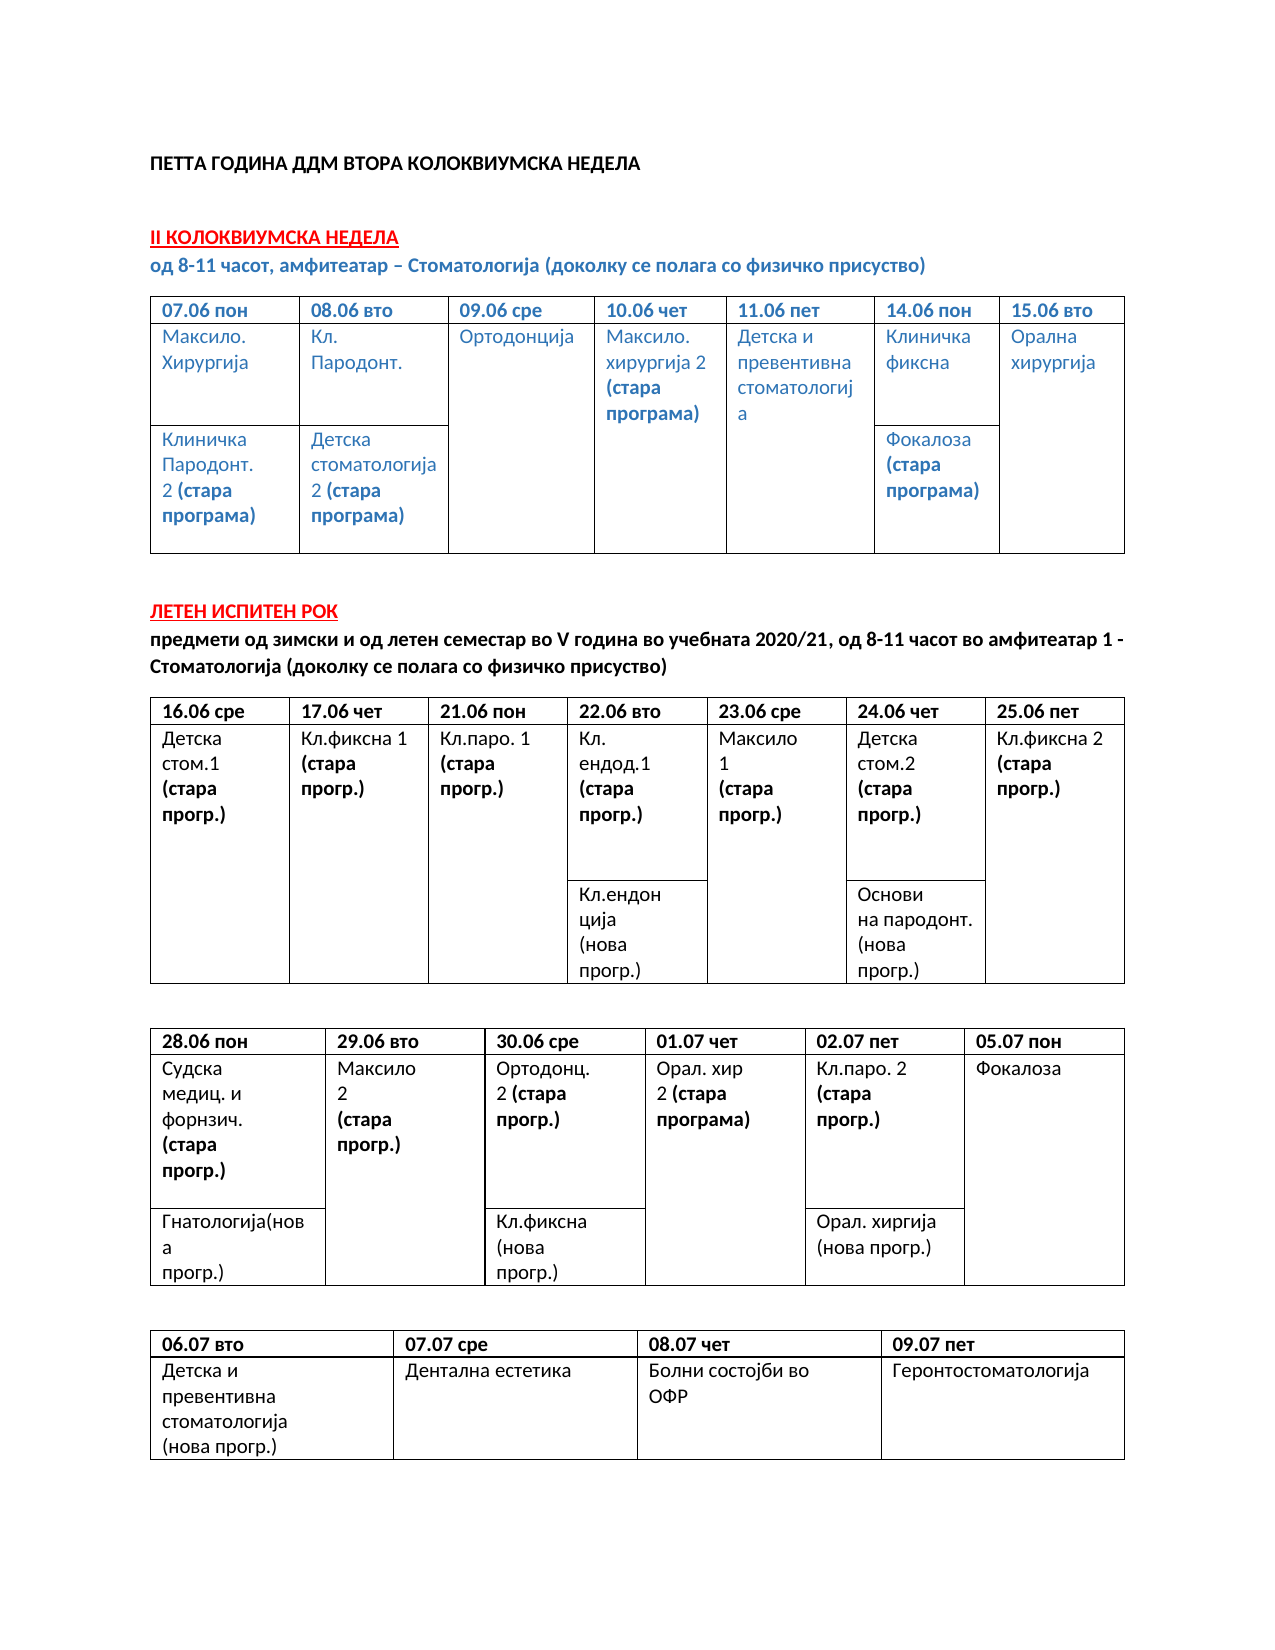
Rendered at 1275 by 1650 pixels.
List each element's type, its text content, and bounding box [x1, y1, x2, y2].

table_header 11.06 пет [727, 297, 874, 322]
table_header 14.06 пон [875, 297, 999, 322]
table_header 07.07 сре [394, 1331, 637, 1356]
table_cell Гнатологија(нова прогр.) [151, 1209, 325, 1285]
table_header 23.06 сре [708, 698, 846, 724]
table_header 24.06 чет [847, 698, 985, 724]
table_cell Кл.фиксна 2 (стара прогр.) [986, 725, 1124, 982]
text II КОЛОКВИУМСКА НЕДЕЛА од 8-11 часот, амфитеатар – Стоматологија (доколку се полага со физичко присуство) [150, 224, 1125, 277]
table_header 22.06 вто [568, 698, 707, 724]
table_cell Орална хирургија [1000, 324, 1124, 553]
table_cell Болни состојби во ОФР [638, 1358, 881, 1459]
table_cell Клиничка фиксна [875, 324, 999, 425]
table_cell Детска стом.1 (стара прогр.) [151, 725, 289, 982]
table_cell Детска стом.2 (стара прогр.) [847, 725, 985, 880]
table_header 01.07 чет [646, 1029, 805, 1054]
table_header 05.07 пон [965, 1029, 1124, 1054]
table_cell Орал. хиргија (нова прогр.) [806, 1209, 964, 1285]
table_header 28.06 пон [151, 1029, 325, 1054]
table_cell Орал. хир 2 (стара програма) [646, 1055, 805, 1285]
table_header 08.07 чет [638, 1331, 881, 1356]
table_header 30.06 сре [486, 1029, 645, 1054]
table_cell Максило. Хирургија [151, 324, 299, 425]
table_cell Кл.паро. 1 (стара прогр.) [429, 725, 567, 982]
table_header 16.06 сре [151, 698, 289, 724]
table_header 15.06 вто [1000, 297, 1124, 322]
table_cell Основи на пародонт. (нова прогр.) [847, 881, 985, 982]
text ЛЕТЕН ИСПИТЕН РОК предмети од зимски и од летен семестар во V година во учебната 2020/21, од 8-11 часот во амфитеатар 1 - Стоматологија (доколку се полага со физичко присуство) [150, 598, 1125, 678]
text ПЕТТА ГОДИНА ДДМ ВТОРА КОЛОКВИУМСКА НЕДЕЛА [150, 150, 1125, 206]
table_cell Клиничка Пародонт. 2 (стара програма) [151, 426, 299, 553]
table_cell Максило. хирургија 2 (стара програма) [595, 324, 726, 553]
table_cell Кл.ендон ција (нова прогр.) [568, 881, 707, 982]
table_cell Детска и превентивна стоматологија [727, 324, 874, 553]
table_header 21.06 пон [429, 698, 567, 724]
table_cell Кл. ендод.1 (стара прогр.) [568, 725, 707, 880]
table_cell Детска и превентивна стоматологија (нова прогр.) [151, 1358, 393, 1459]
table_cell Фокалоза (стара програма) [875, 426, 999, 553]
table_header 25.06 пет [986, 698, 1124, 724]
table_cell Дентална естетика [394, 1358, 637, 1459]
table_header 29.06 вто [326, 1029, 484, 1054]
table_cell Кл.фиксна (нова прогр.) [486, 1209, 645, 1285]
table_header 09.06 сре [449, 297, 594, 322]
table_cell Геронтостоматологија [882, 1358, 1124, 1459]
table_header 08.06 вто [300, 297, 448, 322]
table_cell Фокалоза [965, 1055, 1124, 1285]
table_header 02.07 пет [806, 1029, 964, 1054]
table_header 09.07 пет [882, 1331, 1124, 1356]
table_cell Судска медиц. и форнзич. (стара прогр.) [151, 1055, 325, 1208]
table_cell Максило 1 (стара прогр.) [708, 725, 846, 982]
table_header 17.06 чет [290, 698, 428, 724]
table_header 06.07 вто [151, 1331, 393, 1356]
table_cell Кл.паро. 2 (стара прогр.) [806, 1055, 964, 1208]
table_cell Ортодонц. 2 (стара прогр.) [486, 1055, 645, 1208]
table_cell Максило 2 (стара прогр.) [326, 1055, 484, 1285]
table_cell Кл. Пародонт. [300, 324, 448, 425]
table_cell Кл.фиксна 1 (стара прогр.) [290, 725, 428, 982]
table_header 10.06 чет [595, 297, 726, 322]
table_header 07.06 пон [151, 297, 299, 322]
table_cell Детска стоматологија 2 (стара програма) [300, 426, 448, 553]
table_cell Ортодонција [449, 324, 594, 553]
